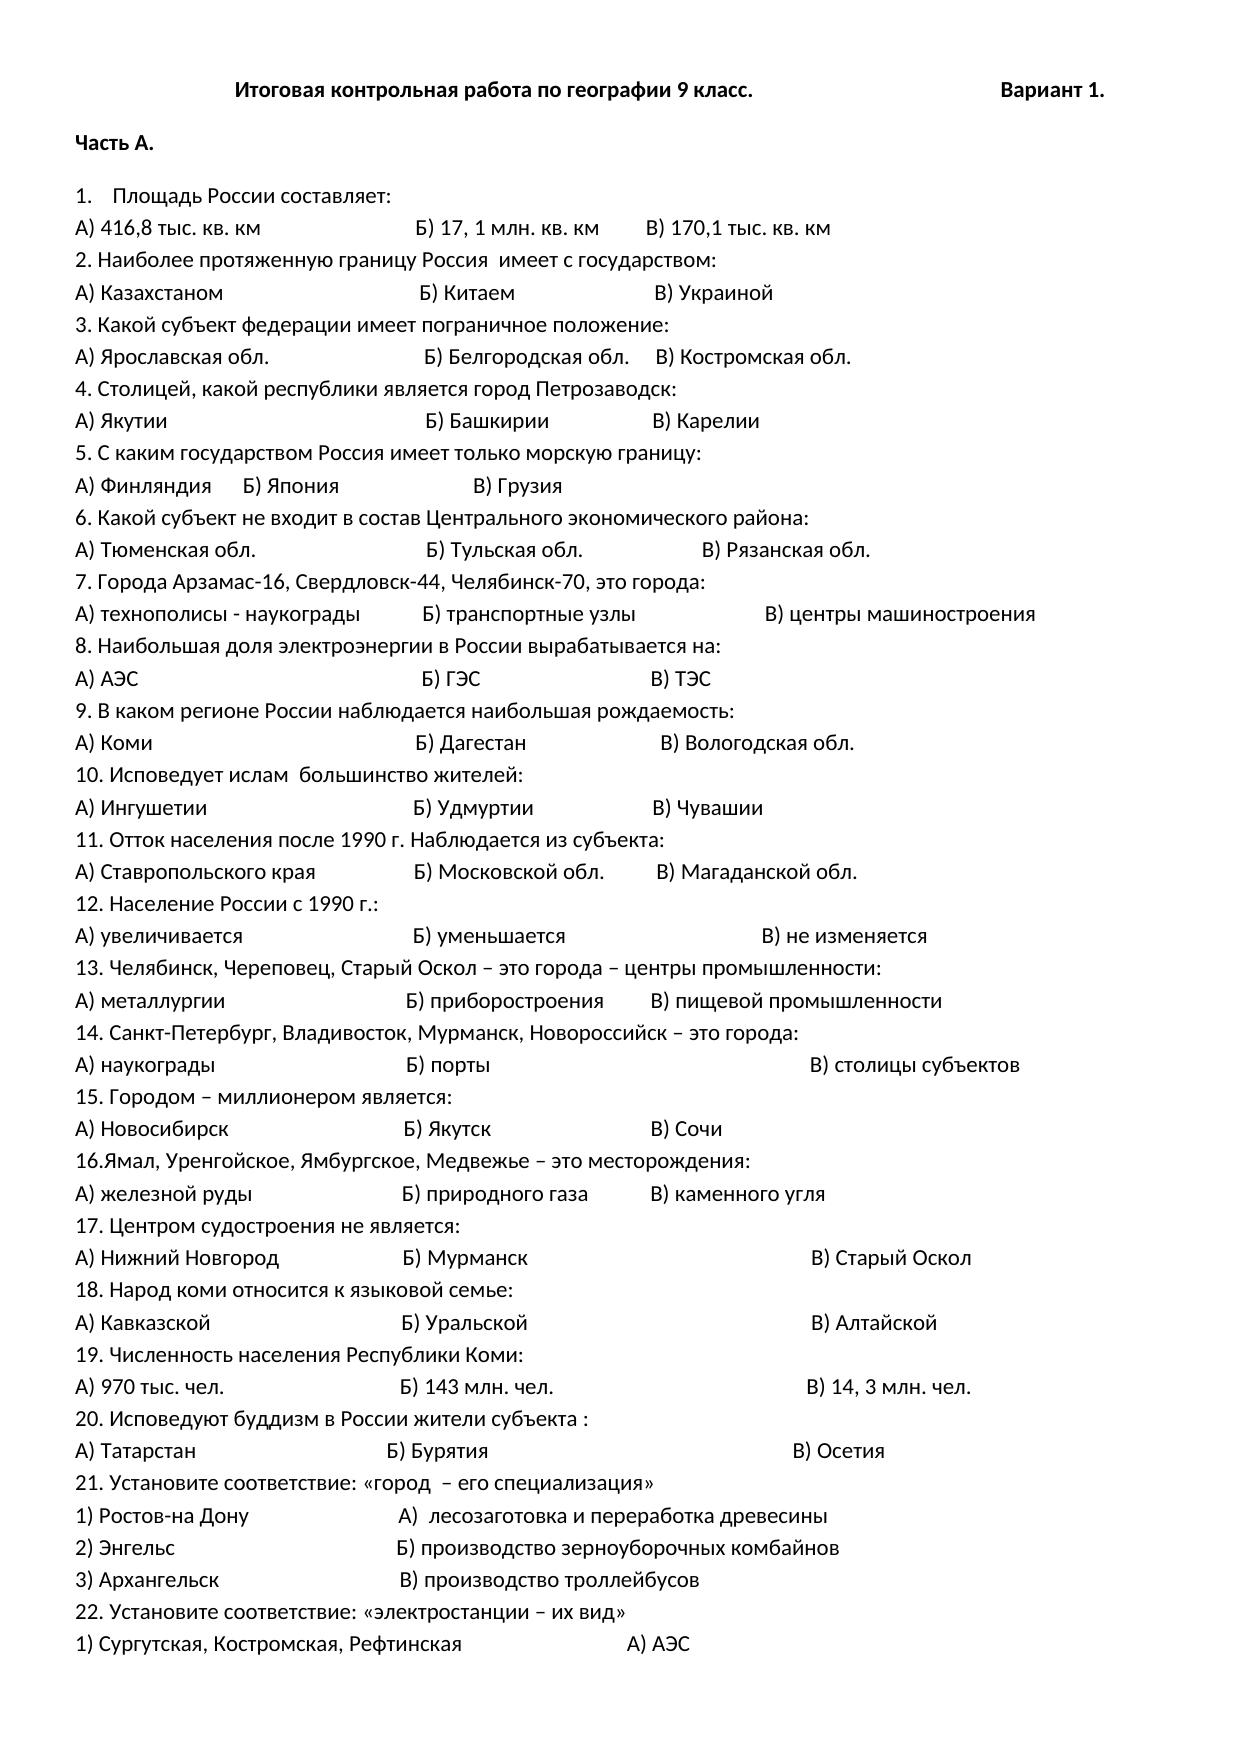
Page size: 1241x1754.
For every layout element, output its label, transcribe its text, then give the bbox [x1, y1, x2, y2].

text А) Казахстаном Б) Китаем В) Украиной [75, 278, 1165, 306]
text 21. Установите соответствие: «город – его специализация» [75, 1468, 1165, 1497]
text 11. Отток населения после 1990 г. Наблюдается из субъекта: [75, 825, 1165, 853]
text А) наукограды Б) порты В) столицы субъектов [75, 1050, 1165, 1078]
text А) Новосибирск Б) Якутск В) Сочи [75, 1114, 1165, 1142]
text А) железной руды Б) природного газа В) каменного угля [75, 1179, 1165, 1207]
text 17. Центром судостроения не является: [75, 1211, 1165, 1239]
text А) 416,8 тыс. кв. км Б) 17, 1 млн. кв. км В) 170,1 тыс. кв. км [75, 213, 1165, 241]
text 1) Сургутская, Костромская, Рефтинская А) АЭС [75, 1629, 1165, 1657]
text 3. Какой субъект федерации имеет пограничное положение: [75, 310, 1165, 338]
text 2) Энгельс Б) производство зерноуборочных комбайнов [75, 1533, 1165, 1561]
text 16.Ямал, Уренгойское, Ямбургское, Медвежье – это месторождения: [75, 1147, 1165, 1175]
text Итоговая контрольная работа по географии 9 класс. Вариант 1. [75, 75, 1165, 103]
text А) АЭС Б) ГЭС В) ТЭС [75, 664, 1165, 692]
text А) Коми Б) Дагестан В) Вологодская обл. [75, 728, 1165, 756]
text А) Татарстан Б) Бурятия В) Осетия [75, 1436, 1165, 1464]
text А) Ставропольского края Б) Московской обл. В) Магаданской обл. [75, 857, 1165, 885]
text А) Ингушетии Б) Удмуртии В) Чувашии [75, 793, 1165, 821]
text 1) Ростов-на Дону А) лесозаготовка и переработка древесины [75, 1501, 1165, 1529]
text 13. Челябинск, Череповец, Старый Оскол – это города – центры промышленности: [75, 953, 1165, 982]
text 7. Города Арзамас-16, Свердловск-44, Челябинск-70, это города: [75, 567, 1165, 595]
text 9. В каком регионе России наблюдается наибольшая рождаемость: [75, 696, 1165, 724]
text А) Финляндия Б) Япония В) Грузия [75, 471, 1165, 499]
text А) Ярославская обл. Б) Белгородская обл. В) Костромская обл. [75, 342, 1165, 370]
text А) увеличивается Б) уменьшается В) не изменяется [75, 921, 1165, 949]
text А) Тюменская обл. Б) Тульская обл. В) Рязанская обл. [75, 535, 1165, 563]
text 14. Санкт-Петербург, Владивосток, Мурманск, Новороссийск – это города: [75, 1018, 1165, 1046]
text 12. Население России с 1990 г.: [75, 889, 1165, 917]
text А) Нижний Новгород Б) Мурманск В) Старый Оскол [75, 1243, 1165, 1271]
text А) Якутии Б) Башкирии В) Карелии [75, 406, 1165, 434]
text А) металлургии Б) приборостроения В) пищевой промышленности [75, 986, 1165, 1014]
text 10. Исповедует ислам большинство жителей: [75, 760, 1165, 788]
text 20. Исповедуют буддизм в России жители субъекта : [75, 1404, 1165, 1432]
text Часть А. [75, 128, 1165, 156]
text А) технополисы - наукограды Б) транспортные узлы В) центры машиностроения [75, 599, 1165, 627]
text 19. Численность населения Республики Коми: [75, 1340, 1165, 1368]
text 8. Наибольшая доля электроэнергии в России вырабатывается на: [75, 632, 1165, 660]
text А) 970 тыс. чел. Б) 143 млн. чел. В) 14, 3 млн. чел. [75, 1372, 1165, 1400]
text 22. Установите соответствие: «электростанции – их вид» [75, 1597, 1165, 1625]
text А) Кавказской Б) Уральской В) Алтайской [75, 1308, 1165, 1336]
text 6. Какой субъект не входит в состав Центрального экономического района: [75, 503, 1165, 531]
list Площадь России составляет: [75, 181, 1165, 209]
text 15. Городом – миллионером является: [75, 1082, 1165, 1110]
text 5. С каким государством Россия имеет только морскую границу: [75, 438, 1165, 467]
text 4. Столицей, какой республики является город Петрозаводск: [75, 374, 1165, 402]
text 3) Архангельск В) производство троллейбусов [75, 1565, 1165, 1593]
text 2. Наиболее протяженную границу Россия имеет с государством: [75, 245, 1165, 273]
text 18. Народ коми относится к языковой семье: [75, 1275, 1165, 1303]
